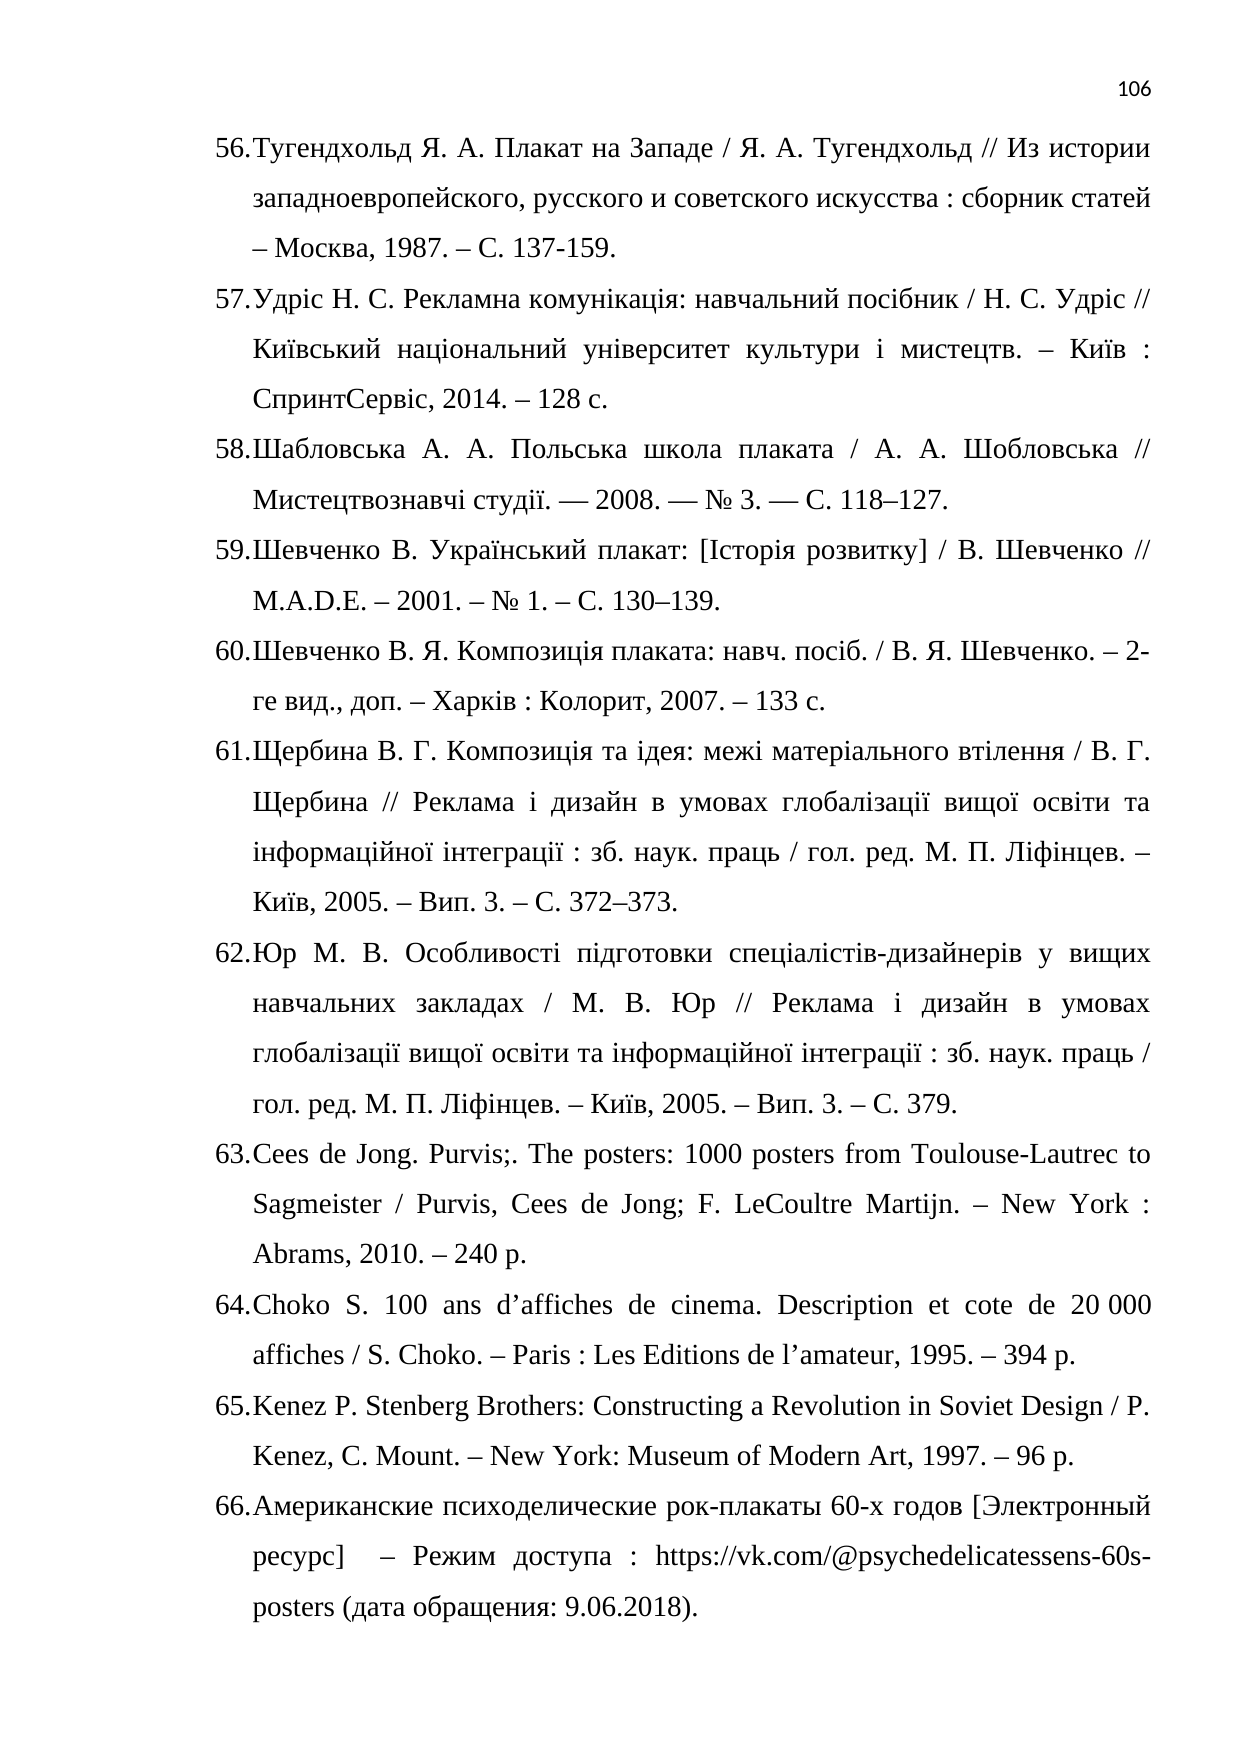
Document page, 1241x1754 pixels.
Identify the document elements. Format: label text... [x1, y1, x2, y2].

list Cees de Jong. Purvis;. The posters: 1000 posters from Toulouse-Lautrec to Sagmeister / Purvis, Cees de Jong; F. LeCoultre Martijn. – New York : Abrams, 2010. – 240 p. [215, 1136, 1152, 1270]
list Шевченко В. Я. Композиція плаката: навч. посіб. / В. Я. Шевченко. – 2-ге вид., доп. – Харків : Колорит, 2007. – 133 с. [215, 633, 1152, 717]
list Choko S. 100 ans d’affiches de cinema. Description et cote de 20 000 affiches / S. Choko. – Paris : Les Editions de l’amateur, 1995. – 394 p. [215, 1287, 1152, 1371]
list Удріс Н. С. Рекламна комунікація: навчальний посібник / Н. С. Удріс // Київський національний університет культури і мистецтв. – Київ : СпринтСервіс, 2014. – 128 с. [215, 281, 1152, 415]
list Щербина В. Г. Композиція та ідея: межі матеріального втілення / В. Г. Щербина // Реклама і дизайн в умовах глобалізації вищої освіти та інформаційної інтеграції : зб. наук. праць / гол. ред. М. П. Ліфінцев. – Київ, 2005. – Вип. 3. – С. 372–373. [215, 733, 1152, 918]
list Kenez P. Stenberg Brothers: Constructing a Revolution in Soviet Design / P. Kenez, С. Mount. – New York: Museum of Modern Art, 1997. – 96 p. [215, 1388, 1152, 1471]
list Шабловська А. А. Польська школа плаката / А. А. Шобловська // Мистецтвознавчі студії. — 2008. — № 3. — С. 118–127. [215, 432, 1152, 516]
list Шевченко В. Український плакат: [Історія розвитку] / В. Шевченко // M.A.D.E. – 2001. – № 1. – С. 130–139. [215, 532, 1152, 616]
list Тугендхольд Я. А. Плакат на Западе / Я. А. Тугендхольд // Из истории западноевропейского, русского и советского искусства : сборник статей – Москва, 1987. – С. 137-159. [215, 130, 1152, 264]
list Юр М. В. Особливості підготовки спеціалістів-дизайнерів у вищих навчальних закладах / М. В. Юр // Реклама і дизайн в умовах глобалізації вищої освіти та інформаційної інтеграції : зб. наук. праць / гол. ред. М. П. Ліфінцев. – Київ, 2005. – Вип. 3. – С. 379. [215, 935, 1152, 1119]
list Американские психоделические рок-плакаты 60-х годов [Электронный ресурс] – Режим доступа : https://vk.com/@psychedelicatessens-60s-posters (дата обращения: 9.06.2018). [215, 1488, 1152, 1622]
